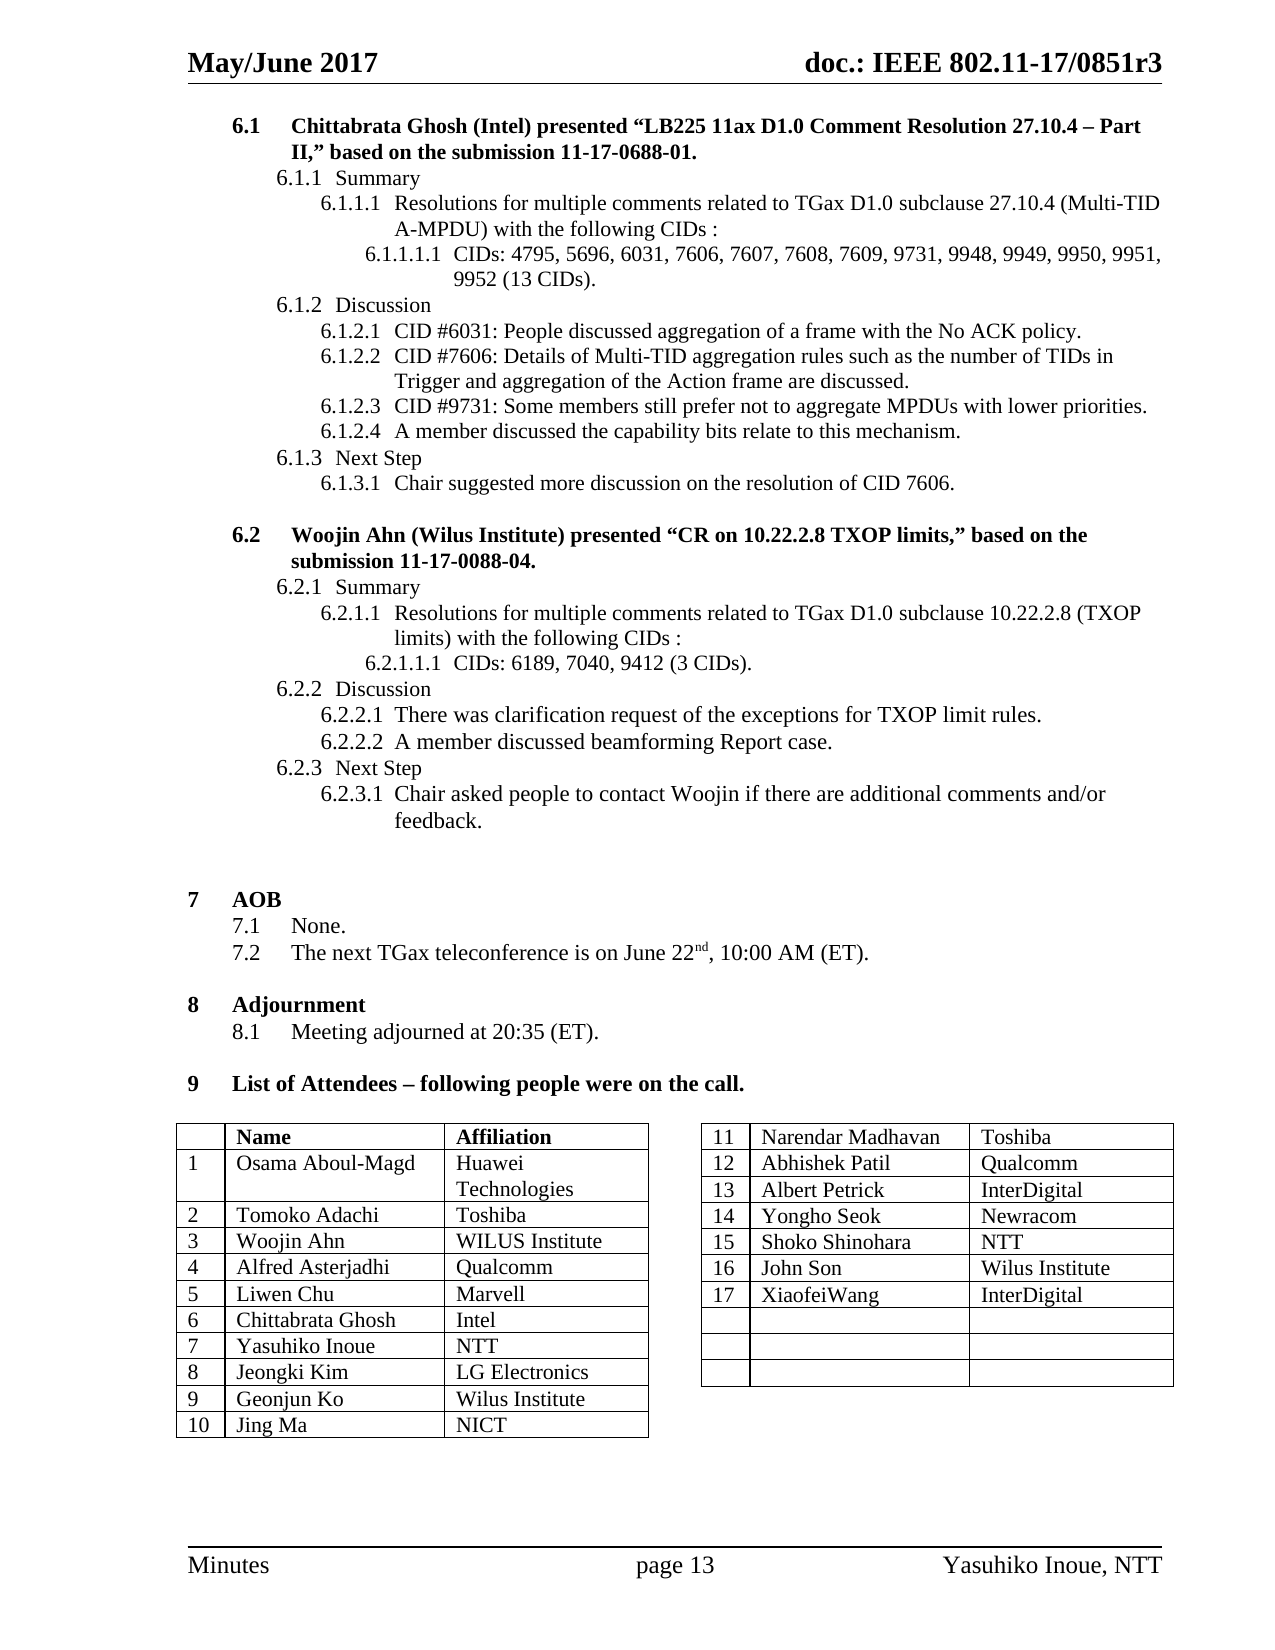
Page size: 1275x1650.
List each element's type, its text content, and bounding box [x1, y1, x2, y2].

list The next TGax teleconference is on June 22nd, 10:00 AM (ET). [232, 939, 1162, 965]
list Summary [276, 573, 1162, 599]
table_cell [751, 1334, 969, 1359]
list Resolutions for multiple comments related to TGax D1.0 subclause 10.22.2.8 (TXOP limits) with the following CIDs : [320, 599, 1162, 650]
list Adjournment [187, 991, 1162, 1018]
table_cell 16 [702, 1255, 749, 1281]
list Discussion [276, 675, 1162, 701]
table_cell Yongho Seok [751, 1203, 969, 1228]
list CIDs: 6189, 7040, 9412 (3 CIDs). [365, 650, 1162, 675]
list CIDs: 4795, 5696, 6031, 7606, 7607, 7608, 7609, 9731, 9948, 9949, 9950, 9951, 9952 (13 CIDs). [365, 241, 1162, 291]
list Chair asked people to contact Woojin if there are additional comments and/or feedback. [320, 781, 1162, 833]
table_cell 1 [177, 1150, 224, 1201]
list There was clarification request of the exceptions for TXOP limit rules. [320, 701, 1162, 728]
table_cell Osama Aboul-Magd [226, 1150, 444, 1201]
list Discussion [276, 291, 1162, 318]
table_cell Wilus Institute [445, 1386, 648, 1411]
table_cell Woojin Ahn [226, 1228, 444, 1253]
table_cell Tomoko Adachi [226, 1202, 444, 1227]
list CID #9731: Some members still prefer not to aggregate MPDUs with lower priorities. [320, 393, 1162, 418]
table_cell 7 [177, 1333, 224, 1358]
table_cell Huawei Technologies [445, 1150, 648, 1201]
list AOB [187, 886, 1162, 912]
list None. [232, 912, 1162, 939]
table_cell 9 [177, 1386, 224, 1411]
table_cell 6 [177, 1307, 224, 1332]
table_cell Intel [445, 1307, 648, 1332]
table_cell Liwen Chu [226, 1281, 444, 1306]
table_cell 10 [177, 1412, 224, 1437]
table_cell Albert Petrick [751, 1177, 969, 1202]
table_cell 11 [702, 1124, 749, 1149]
table_cell 14 [702, 1203, 749, 1228]
table_cell Qualcomm [970, 1150, 1173, 1176]
table_cell NTT [970, 1229, 1173, 1254]
list A member discussed the capability bits relate to this mechanism. [320, 418, 1162, 444]
list Next Step [276, 754, 1162, 781]
table_cell [970, 1360, 1173, 1386]
table_cell Qualcomm [445, 1254, 648, 1279]
list Next Step [276, 444, 1162, 470]
list A member discussed beamforming Report case. [320, 728, 1162, 754]
table_cell Shoko Shinohara [751, 1229, 969, 1254]
list CID #6031: People discussed aggregation of a frame with the No ACK policy. [320, 318, 1162, 343]
table_cell 5 [177, 1281, 224, 1306]
table_cell NTT [445, 1333, 648, 1358]
table_cell 8 [177, 1359, 224, 1384]
table_cell Yasuhiko Inoue [226, 1333, 444, 1358]
table_cell 17 [702, 1282, 749, 1307]
list Chittabrata Ghosh (Intel) presented “LB225 11ax D1.0 Comment Resolution 27.10.4 – Part II,” based on the submission 11-17-0688-01. [232, 112, 1162, 164]
table_cell 12 [702, 1150, 749, 1176]
table_cell 13 [702, 1177, 749, 1202]
list Resolutions for multiple comments related to TGax D1.0 subclause 27.10.4 (Multi-TID A-MPDU) with the following CIDs : [320, 190, 1162, 241]
table_cell [751, 1308, 969, 1333]
table_cell WILUS Institute [445, 1228, 648, 1253]
table_cell Geonjun Ko [226, 1386, 444, 1411]
table_cell [970, 1308, 1173, 1333]
table_cell [702, 1308, 749, 1333]
table_cell XiaofeiWang [751, 1282, 969, 1307]
list Meeting adjourned at 20:35 (ET). [232, 1018, 1162, 1044]
list Chair suggested more discussion on the resolution of CID 7606. [320, 470, 1162, 495]
table_cell 4 [177, 1254, 224, 1279]
table_cell Wilus Institute [970, 1255, 1173, 1281]
table_cell Toshiba [445, 1202, 648, 1227]
table_cell 3 [177, 1228, 224, 1253]
table_cell Narendar Madhavan [751, 1124, 969, 1149]
table_cell InterDigital [970, 1177, 1173, 1202]
table_cell Abhishek Patil [751, 1150, 969, 1176]
list List of Attendees – following people were on the call. [187, 1070, 1162, 1097]
table_cell [970, 1334, 1173, 1359]
table_cell [702, 1334, 749, 1359]
table_header Affiliation [445, 1124, 648, 1149]
table_cell Marvell [445, 1281, 648, 1306]
table_cell NICT [445, 1412, 648, 1437]
table_cell InterDigital [970, 1282, 1173, 1307]
table_cell LG Electronics [445, 1359, 648, 1384]
table_cell 15 [702, 1229, 749, 1254]
table_cell [702, 1360, 749, 1386]
table_cell Newracom [970, 1203, 1173, 1228]
table_cell Alfred Asterjadhi [226, 1254, 444, 1279]
table_cell John Son [751, 1255, 969, 1281]
list Summary [276, 164, 1162, 190]
table_cell Chittabrata Ghosh [226, 1307, 444, 1332]
list Woojin Ahn (Wilus Institute) presented “CR on 10.22.2.8 TXOP limits,” based on the submission 11-17-0088-04. [232, 522, 1162, 573]
table_cell Jing Ma [226, 1412, 444, 1437]
table_header Name [226, 1124, 444, 1149]
table_cell Toshiba [970, 1124, 1173, 1149]
table_header [177, 1124, 224, 1149]
table_cell 2 [177, 1202, 224, 1227]
list CID #7606: Details of Multi-TID aggregation rules such as the number of TIDs in Trigger and aggregation of the Action frame are discussed. [320, 343, 1162, 393]
table_cell Jeongki Kim [226, 1359, 444, 1384]
table_cell [751, 1360, 969, 1386]
